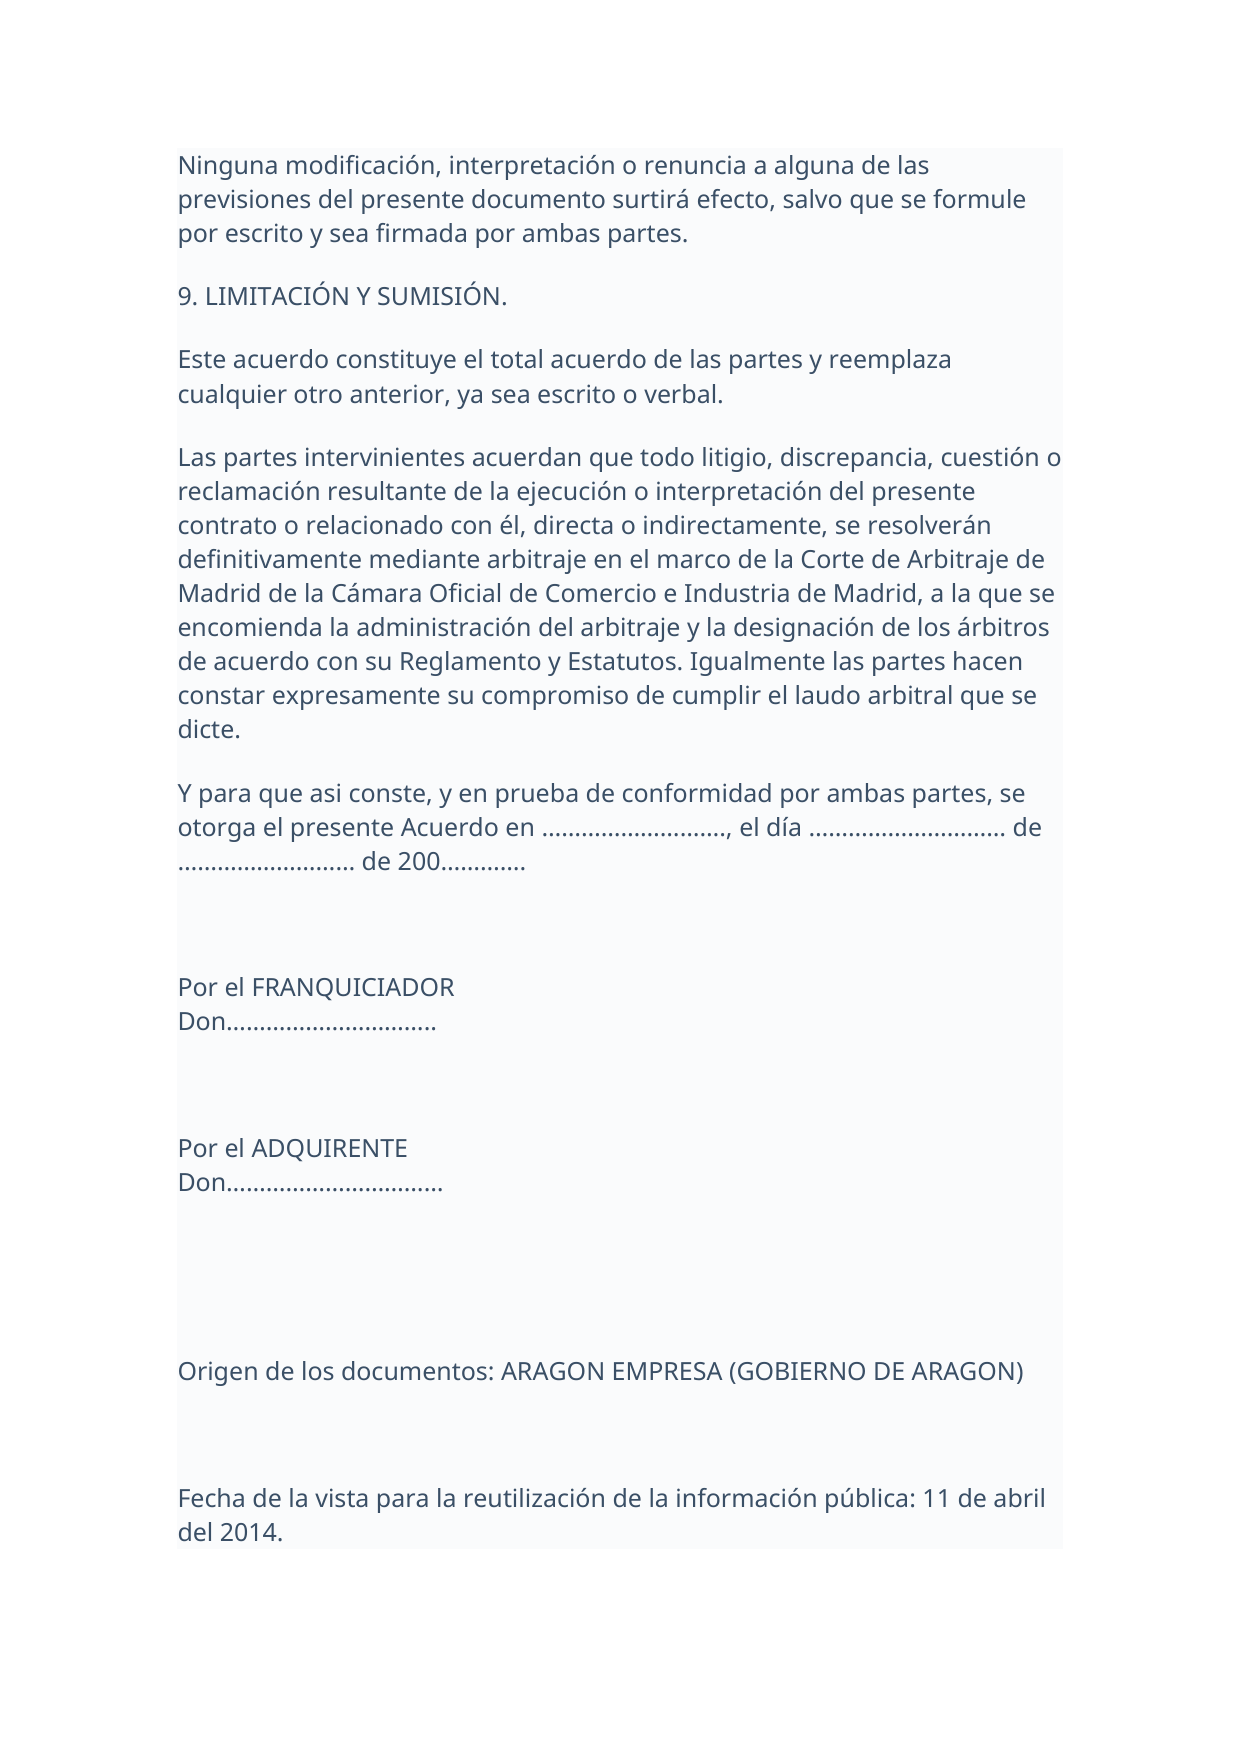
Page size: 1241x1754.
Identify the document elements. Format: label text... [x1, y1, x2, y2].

text Por el ADQUIRENTE Don…………………………… [177, 1130, 1063, 1198]
text Este acuerdo constituye el total acuerdo de las partes y reemplaza cualquier otro anterior, ya sea escrito o verbal. [177, 342, 1063, 410]
text Por el FRANQUICIADOR Don………………………….. [177, 970, 1063, 1038]
text Origen de los documentos: ARAGON EMPRESA (GOBIERNO DE ARAGON) [177, 1354, 1063, 1388]
text Las partes intervinientes acuerdan que todo litigio, discrepancia, cuestión o reclamación resultante de la ejecución o interpretación del presente contrato o relacionado con él, directa o indirectamente, se resolverán definitivamente mediante arbitraje en el marco de la Corte de Arbitraje de Madrid de la Cámara Oficial de Comercio e Industria de Madrid, a la que se encomienda la administración del arbitraje y la designación de los árbitros de acuerdo con su Reglamento y Estatutos. Igualmente las partes hacen constar expresamente su compromiso de cumplir el laudo arbitral que se dicte. [177, 439, 1063, 746]
text 9. LIMITACIÓN Y SUMISIÓN. [177, 279, 1063, 313]
text Fecha de la vista para la reutilización de la información pública: 11 de abril del 2014. [177, 1481, 1063, 1549]
text Y para que asi conste, y en prueba de conformidad por ambas partes, se otorga el presente Acuerdo en ………………………., el día ………………………… de ……………………… de 200…………. [177, 775, 1063, 877]
text Ninguna modificación, interpretación o renuncia a alguna de las previsiones del presente documento surtirá efecto, salvo que se formule por escrito y sea firmada por ambas partes. [177, 148, 1063, 250]
